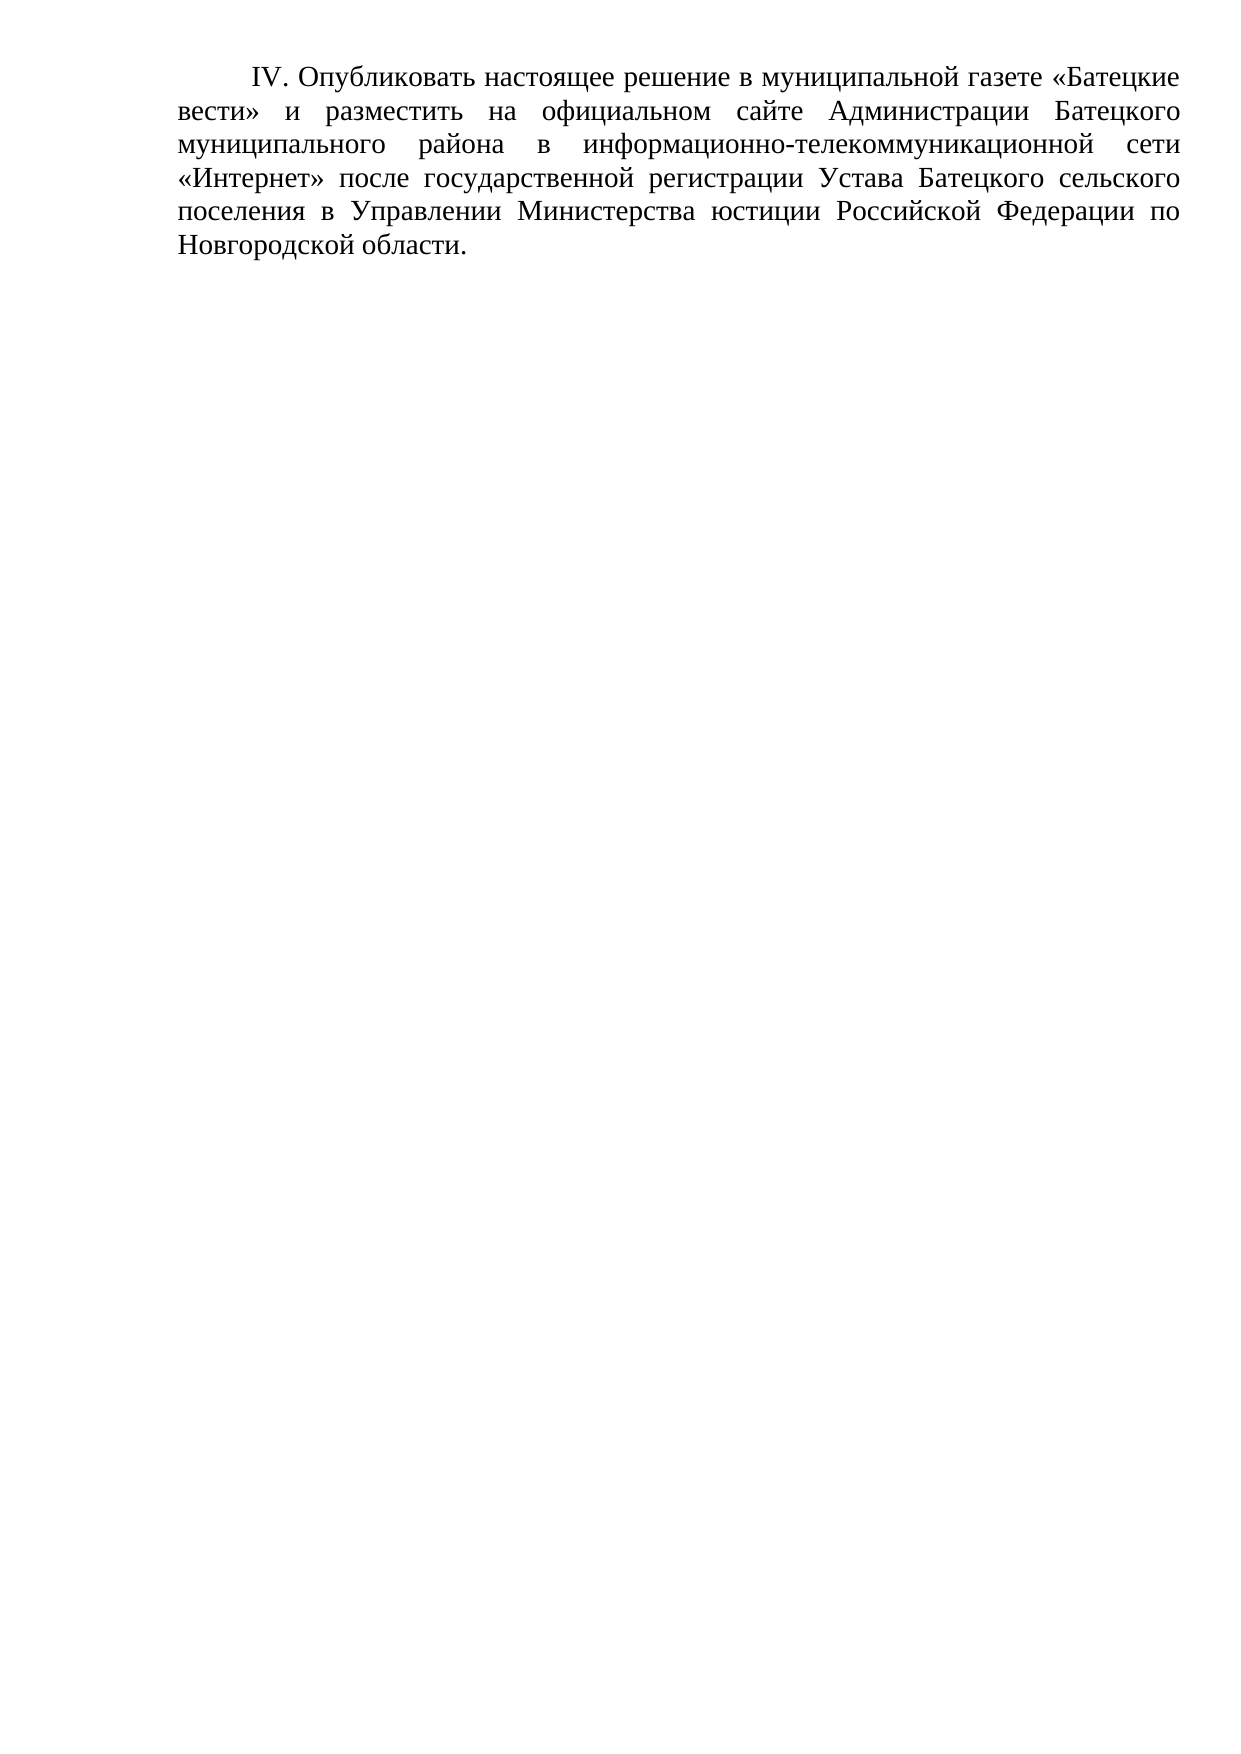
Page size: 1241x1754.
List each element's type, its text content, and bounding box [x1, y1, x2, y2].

text IV. Опубликовать настоящее решение в муниципальной газете «Батецкие вести» и разместить на официальном сайте Администрации Батецкого муниципального района в информационно-телекоммуникационной сети «Интернет» после государственной регистрации Устава Батецкого сельского поселения в Управлении Министерства юстиции Российской Федерации по Новгородской области. [177, 59, 1181, 260]
